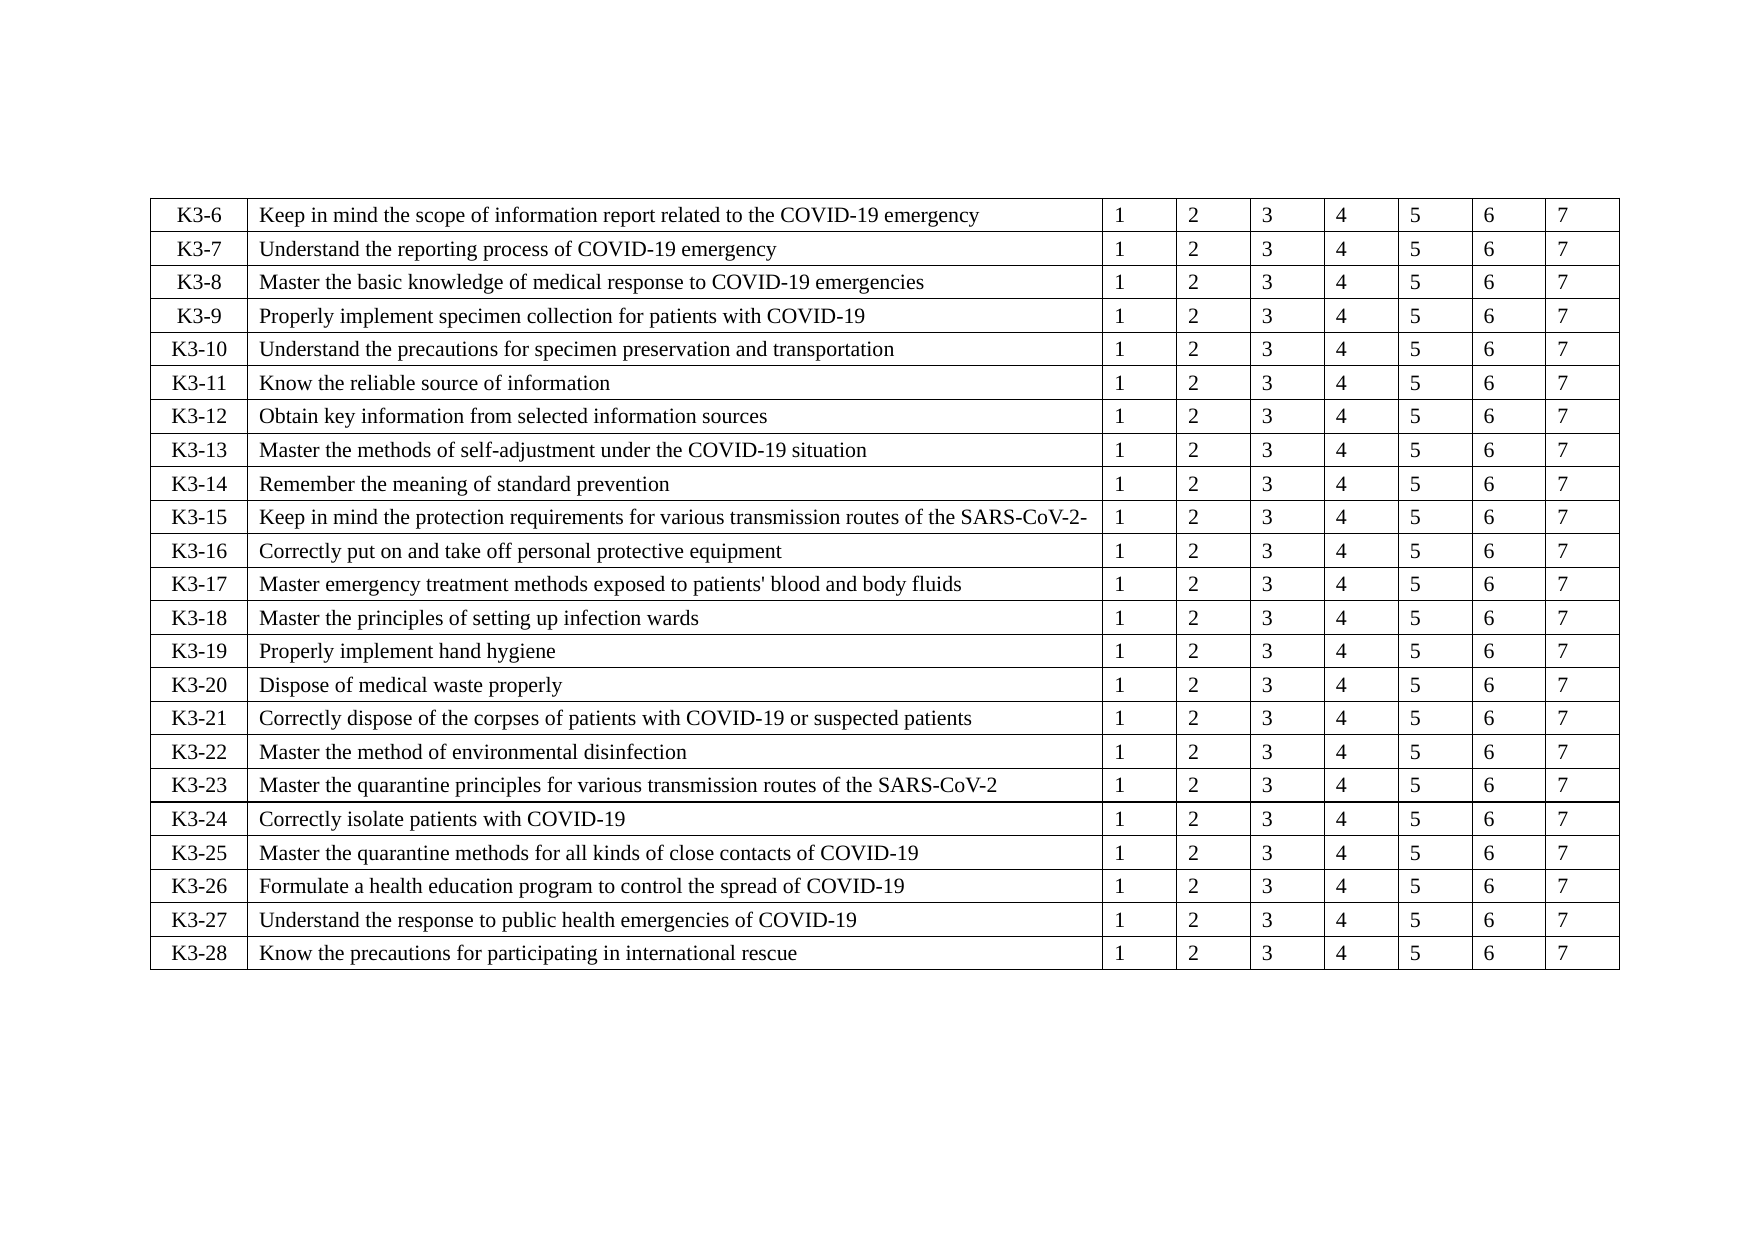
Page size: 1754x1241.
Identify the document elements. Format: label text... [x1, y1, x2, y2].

table_cell 2 [1177, 635, 1250, 667]
table_cell 3 [1251, 568, 1324, 600]
table_cell K3-18 [151, 601, 247, 634]
table_cell Dispose of medical waste properly [248, 668, 1102, 701]
table_cell 7 [1546, 601, 1619, 634]
table_cell 1 [1103, 803, 1176, 835]
table_cell 7 [1546, 735, 1619, 768]
table_cell Master the quarantine methods for all kinds of close contacts of COVID-19 [248, 836, 1102, 868]
table_cell 2 [1177, 735, 1250, 768]
table_cell K3-28 [151, 937, 247, 969]
table_cell 1 [1103, 434, 1176, 466]
table_cell Know the precautions for participating in international rescue [248, 937, 1102, 969]
table_cell 6 [1473, 601, 1545, 634]
table_cell 6 [1473, 870, 1545, 902]
table_cell 2 [1177, 769, 1250, 801]
table_cell 3 [1251, 803, 1324, 835]
table_cell 2 [1177, 568, 1250, 600]
table_cell 6 [1473, 366, 1545, 399]
table_cell 7 [1546, 668, 1619, 701]
table_cell 1 [1103, 870, 1176, 902]
table_cell 3 [1251, 903, 1324, 936]
table_cell 4 [1325, 937, 1398, 969]
table_cell 6 [1473, 937, 1545, 969]
table_cell Master the quarantine principles for various transmission routes of the SARS-CoV-2 [248, 769, 1102, 801]
table_cell 4 [1325, 467, 1398, 499]
table_cell 6 [1473, 702, 1545, 734]
table_cell 4 [1325, 635, 1398, 667]
table_cell 7 [1546, 232, 1619, 265]
table_cell 5 [1399, 735, 1472, 768]
table_cell 3 [1251, 870, 1324, 902]
table_cell 5 [1399, 266, 1472, 298]
table_cell Properly implement hand hygiene [248, 635, 1102, 667]
table_cell K3-10 [151, 333, 247, 365]
table_cell 6 [1473, 266, 1545, 298]
table_cell Remember the meaning of standard prevention [248, 467, 1102, 499]
table_cell K3-14 [151, 467, 247, 499]
table_cell 7 [1546, 937, 1619, 969]
table_cell 1 [1103, 400, 1176, 432]
table_cell 5 [1399, 635, 1472, 667]
table_cell 2 [1177, 534, 1250, 567]
table_cell 1 [1103, 702, 1176, 734]
table_cell 1 [1103, 467, 1176, 499]
table_cell 2 [1177, 467, 1250, 499]
table_cell 4 [1325, 333, 1398, 365]
table_cell 7 [1546, 467, 1619, 499]
table_cell 6 [1473, 434, 1545, 466]
table_cell 3 [1251, 199, 1324, 231]
table_cell 1 [1103, 266, 1176, 298]
table_cell 1 [1103, 769, 1176, 801]
table_cell 2 [1177, 434, 1250, 466]
table_cell 7 [1546, 702, 1619, 734]
table_cell 7 [1546, 903, 1619, 936]
table_cell 5 [1399, 903, 1472, 936]
table_cell 5 [1399, 199, 1472, 231]
table_cell 6 [1473, 735, 1545, 768]
table_cell 5 [1399, 836, 1472, 868]
table_cell 6 [1473, 501, 1545, 533]
table_cell 4 [1325, 803, 1398, 835]
table_cell 7 [1546, 299, 1619, 332]
table_cell 1 [1103, 735, 1176, 768]
table_cell Keep in mind the protection requirements for various transmission routes of the SARS-CoV-2- [248, 501, 1102, 533]
table_cell 4 [1325, 836, 1398, 868]
table_cell K3-16 [151, 534, 247, 567]
table_cell K3-11 [151, 366, 247, 399]
table_cell 4 [1325, 434, 1398, 466]
table_cell 1 [1103, 501, 1176, 533]
table_cell K3-15 [151, 501, 247, 533]
table_cell 5 [1399, 467, 1472, 499]
table_cell 4 [1325, 501, 1398, 533]
table_cell 1 [1103, 299, 1176, 332]
table_cell 2 [1177, 400, 1250, 432]
table_cell 2 [1177, 870, 1250, 902]
table_cell 6 [1473, 400, 1545, 432]
table_cell 6 [1473, 635, 1545, 667]
table_cell 5 [1399, 568, 1472, 600]
table_cell K3-23 [151, 769, 247, 801]
table_cell 2 [1177, 601, 1250, 634]
table_cell 7 [1546, 400, 1619, 432]
table_cell 5 [1399, 668, 1472, 701]
table_cell 4 [1325, 400, 1398, 432]
table_cell 5 [1399, 501, 1472, 533]
table_cell Master the basic knowledge of medical response to COVID-19 emergencies [248, 266, 1102, 298]
table_cell 5 [1399, 333, 1472, 365]
table_cell 3 [1251, 266, 1324, 298]
table_cell 2 [1177, 199, 1250, 231]
table_cell 7 [1546, 769, 1619, 801]
table_cell 4 [1325, 534, 1398, 567]
table_cell K3-21 [151, 702, 247, 734]
table_cell Master the method of environmental disinfection [248, 735, 1102, 768]
table_cell 2 [1177, 937, 1250, 969]
table_cell 5 [1399, 366, 1472, 399]
table_cell 3 [1251, 400, 1324, 432]
table_cell 2 [1177, 299, 1250, 332]
table_cell Properly implement specimen collection for patients with COVID-19 [248, 299, 1102, 332]
table_cell 4 [1325, 870, 1398, 902]
table_cell 7 [1546, 836, 1619, 868]
table_cell Master the methods of self-adjustment under the COVID-19 situation [248, 434, 1102, 466]
table_cell 6 [1473, 836, 1545, 868]
table_cell 5 [1399, 434, 1472, 466]
table_cell Master emergency treatment methods exposed to patients' blood and body fluids [248, 568, 1102, 600]
table_cell 4 [1325, 299, 1398, 332]
table_cell K3-25 [151, 836, 247, 868]
table_cell Correctly put on and take off personal protective equipment [248, 534, 1102, 567]
table_cell 3 [1251, 702, 1324, 734]
table_cell 2 [1177, 366, 1250, 399]
table_cell 6 [1473, 333, 1545, 365]
table_cell 7 [1546, 534, 1619, 567]
table_cell 4 [1325, 668, 1398, 701]
table_cell 5 [1399, 803, 1472, 835]
table_cell 2 [1177, 903, 1250, 936]
table_cell 1 [1103, 568, 1176, 600]
table_cell Formulate a health education program to control the spread of COVID-19 [248, 870, 1102, 902]
table_cell K3-8 [151, 266, 247, 298]
table_cell 5 [1399, 937, 1472, 969]
table_cell K3-7 [151, 232, 247, 265]
table_cell 1 [1103, 601, 1176, 634]
table_cell 3 [1251, 735, 1324, 768]
table_cell K3-27 [151, 903, 247, 936]
table_cell 6 [1473, 299, 1545, 332]
table_cell 2 [1177, 803, 1250, 835]
table_cell 5 [1399, 601, 1472, 634]
table_cell 4 [1325, 266, 1398, 298]
table_cell 4 [1325, 199, 1398, 231]
table_cell 4 [1325, 601, 1398, 634]
table_cell K3-20 [151, 668, 247, 701]
table_cell 7 [1546, 366, 1619, 399]
table_cell Understand the reporting process of COVID-19 emergency [248, 232, 1102, 265]
table_cell Correctly isolate patients with COVID-19 [248, 803, 1102, 835]
table_cell 7 [1546, 434, 1619, 466]
table_cell 2 [1177, 836, 1250, 868]
table_cell 6 [1473, 803, 1545, 835]
table_cell 1 [1103, 333, 1176, 365]
table_cell 5 [1399, 870, 1472, 902]
table_cell K3-17 [151, 568, 247, 600]
table_cell Understand the response to public health emergencies of COVID-19 [248, 903, 1102, 936]
table_cell 5 [1399, 299, 1472, 332]
table_cell 2 [1177, 501, 1250, 533]
table_cell 3 [1251, 501, 1324, 533]
table_cell 6 [1473, 534, 1545, 567]
table_cell 1 [1103, 836, 1176, 868]
table_cell 3 [1251, 333, 1324, 365]
table_cell 5 [1399, 702, 1472, 734]
table_cell 1 [1103, 635, 1176, 667]
table_cell K3-12 [151, 400, 247, 432]
table_cell 7 [1546, 199, 1619, 231]
table_cell 3 [1251, 635, 1324, 667]
table_cell 3 [1251, 668, 1324, 701]
table_cell Master the principles of setting up infection wards [248, 601, 1102, 634]
table_cell 3 [1251, 601, 1324, 634]
table_cell 3 [1251, 299, 1324, 332]
table_cell 2 [1177, 668, 1250, 701]
table_cell 4 [1325, 903, 1398, 936]
table_cell K3-22 [151, 735, 247, 768]
table_cell 6 [1473, 232, 1545, 265]
table_cell 3 [1251, 366, 1324, 399]
table_cell 2 [1177, 702, 1250, 734]
table_cell 6 [1473, 769, 1545, 801]
table_cell 4 [1325, 735, 1398, 768]
table_cell 6 [1473, 568, 1545, 600]
table_cell Obtain key information from selected information sources [248, 400, 1102, 432]
table_cell 7 [1546, 803, 1619, 835]
table_cell K3-19 [151, 635, 247, 667]
table_cell 2 [1177, 266, 1250, 298]
table_cell 5 [1399, 534, 1472, 567]
table_cell K3-9 [151, 299, 247, 332]
table_cell 4 [1325, 702, 1398, 734]
table_cell 3 [1251, 836, 1324, 868]
table_cell 2 [1177, 232, 1250, 265]
table_cell 3 [1251, 467, 1324, 499]
table_cell 5 [1399, 769, 1472, 801]
table_cell 4 [1325, 366, 1398, 399]
table_cell 1 [1103, 366, 1176, 399]
table_cell 5 [1399, 400, 1472, 432]
table_cell Understand the precautions for specimen preservation and transportation [248, 333, 1102, 365]
table_cell 7 [1546, 333, 1619, 365]
table_cell 7 [1546, 568, 1619, 600]
table_cell 3 [1251, 534, 1324, 567]
table_cell 5 [1399, 232, 1472, 265]
table_cell 6 [1473, 199, 1545, 231]
table_cell 6 [1473, 467, 1545, 499]
table_cell 6 [1473, 903, 1545, 936]
table_cell K3-6 [151, 199, 247, 231]
table_cell 4 [1325, 769, 1398, 801]
table_cell 7 [1546, 501, 1619, 533]
table_cell Keep in mind the scope of information report related to the COVID-19 emergency [248, 199, 1102, 231]
table_cell 3 [1251, 937, 1324, 969]
table_cell K3-24 [151, 803, 247, 835]
table_cell 1 [1103, 232, 1176, 265]
table_cell 7 [1546, 870, 1619, 902]
table_cell 4 [1325, 568, 1398, 600]
table_cell 6 [1473, 668, 1545, 701]
table_cell 2 [1177, 333, 1250, 365]
table_cell K3-26 [151, 870, 247, 902]
table_cell 1 [1103, 668, 1176, 701]
table_cell Correctly dispose of the corpses of patients with COVID-19 or suspected patients [248, 702, 1102, 734]
table_cell 1 [1103, 199, 1176, 231]
table_cell 7 [1546, 266, 1619, 298]
table_cell 1 [1103, 903, 1176, 936]
table_cell K3-13 [151, 434, 247, 466]
table_cell 7 [1546, 635, 1619, 667]
table_cell 4 [1325, 232, 1398, 265]
table_cell 3 [1251, 434, 1324, 466]
table_cell 1 [1103, 534, 1176, 567]
table_cell 3 [1251, 769, 1324, 801]
table_cell 3 [1251, 232, 1324, 265]
table_cell Know the reliable source of information [248, 366, 1102, 399]
table_cell 1 [1103, 937, 1176, 969]
